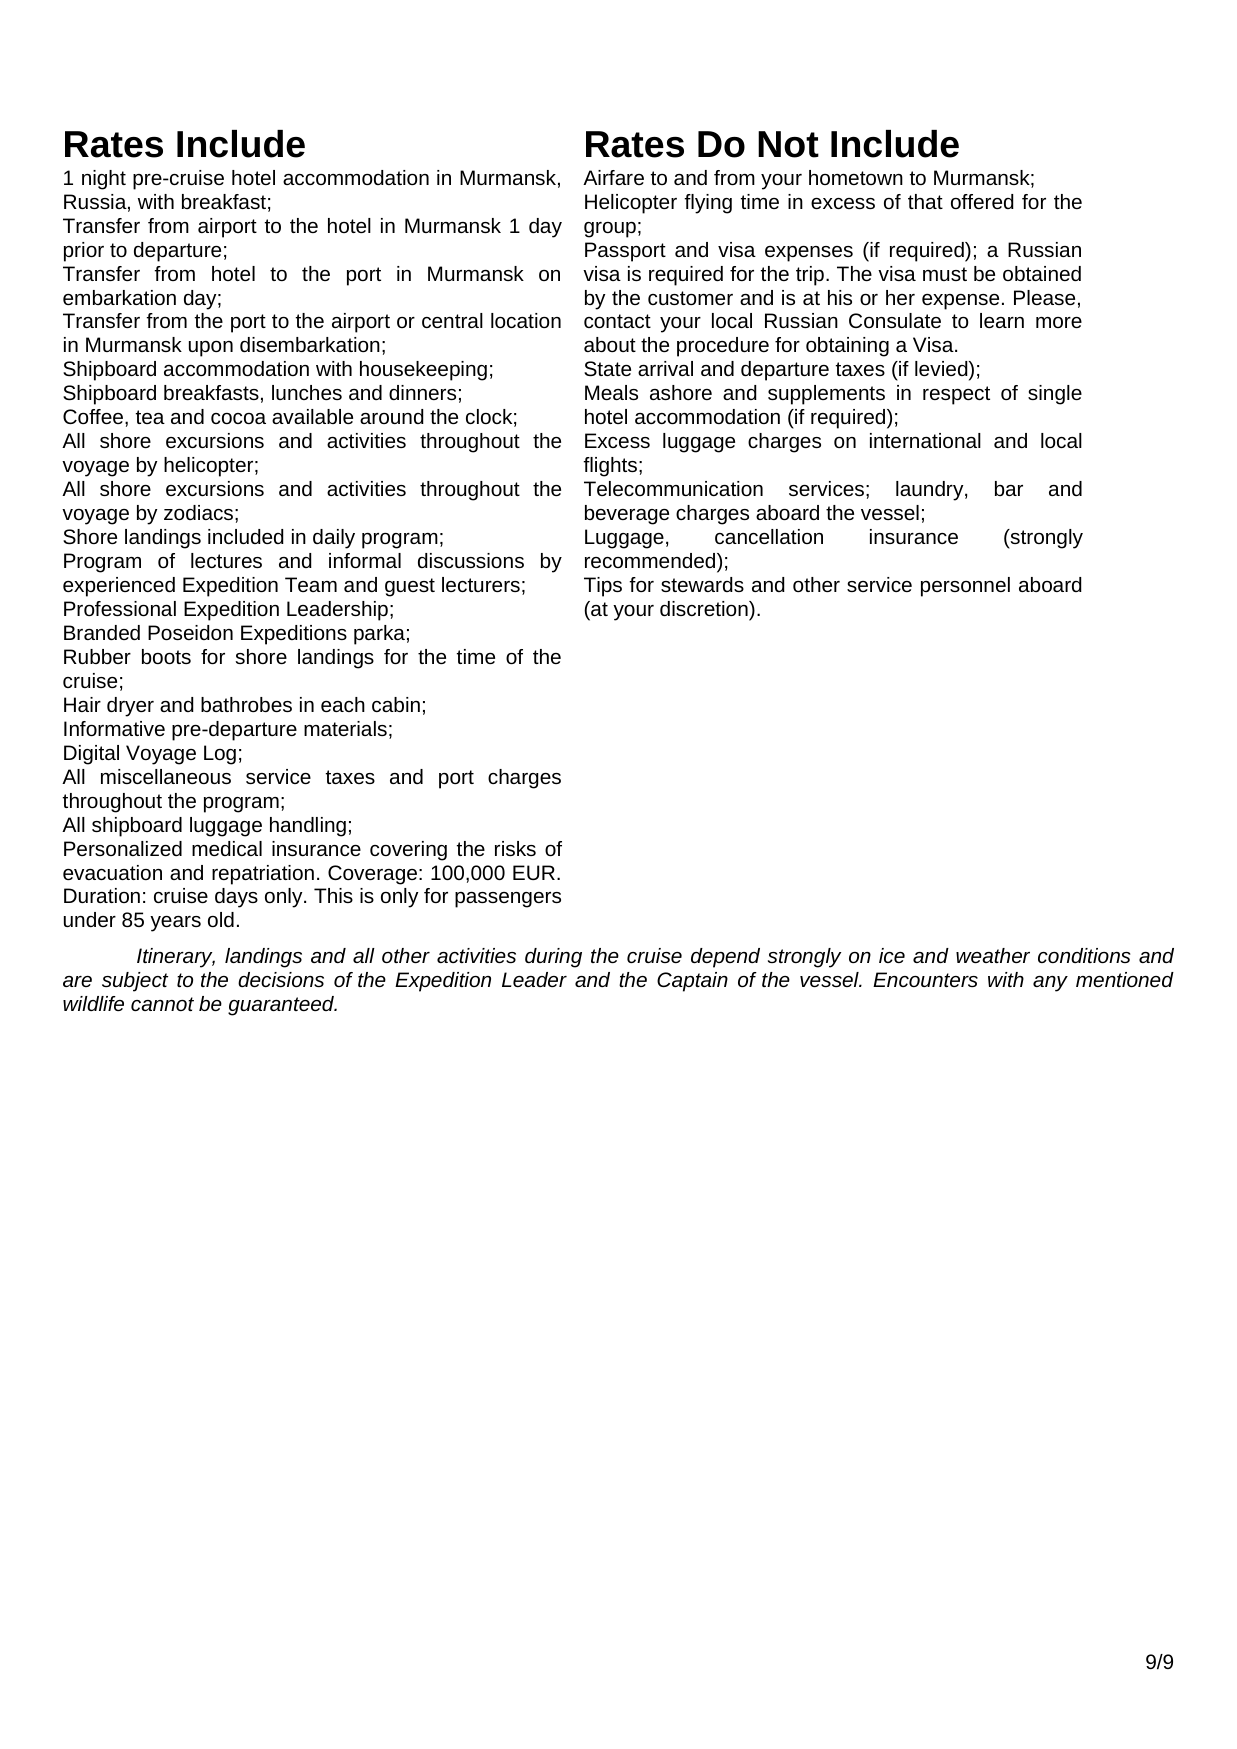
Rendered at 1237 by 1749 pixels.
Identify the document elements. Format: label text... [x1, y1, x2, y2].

table_header Rates Do Not Include Airfare to and from your hometown to Murmansk; Helicopter flying time in excess of that offered for the group; Passport and visa expenses (if required); a Russian visa is required for the trip. The visa must be obtained by the customer and is at his or her expense. Please, contact your local Russian Consulate to learn more about the procedure for obtaining a Visa. State arrival and departure taxes (if levied); Meals ashore and supplements in respect of single hotel accommodation (if required); Excess luggage charges on international and local flights; Telecommunication services; laundry, bar and beverage charges aboard the vessel; Luggage, cancellation insurance (strongly recommended); Tips for stewards and other service personnel aboard (at your discretion). [574, 112, 1093, 943]
text Itinerary, landings and all other activities during the cruise depend strongly on ice and weather conditions and are subject to the decisions of the Expedition Leader and the Captain of the vessel. Encounters with any mentioned wildlife cannot be guaranteed. [62, 944, 1174, 1016]
table_header Rates Include 1 night pre-cruise hotel accommodation in Murmansk, Russia, with breakfast; Transfer from airport to the hotel in Murmansk 1 day prior to departure; Transfer from hotel to the port in Murmansk on embarkation day; Transfer from the port to the airport or central location in Murmansk upon disembarkation; Shipboard accommodation with housekeeping; Shipboard breakfasts, lunches and dinners; Coffee, tea and cocoa available around the clock; All shore excursions and activities throughout the voyage by helicopter; All shore excursions and activities throughout the voyage by zodiacs; Shore landings included in daily program; Program of lectures and informal discussions by experienced Expedition Team and guest lecturers; Professional Expedition Leadership; Branded Poseidon Expeditions parka; Rubber boots for shore landings for the time of the cruise; Hair dryer and bathrobes in each cabin; Informative pre-departure materials; Digital Voyage Log; All miscellaneous service taxes and port charges throughout the program; All shipboard luggage handling; Personalized medical insurance covering the risks of evacuation and repatriation. Coverage: 100,000 EUR. Duration: cruise days only. This is only for passengers under 85 years old. [53, 112, 572, 943]
